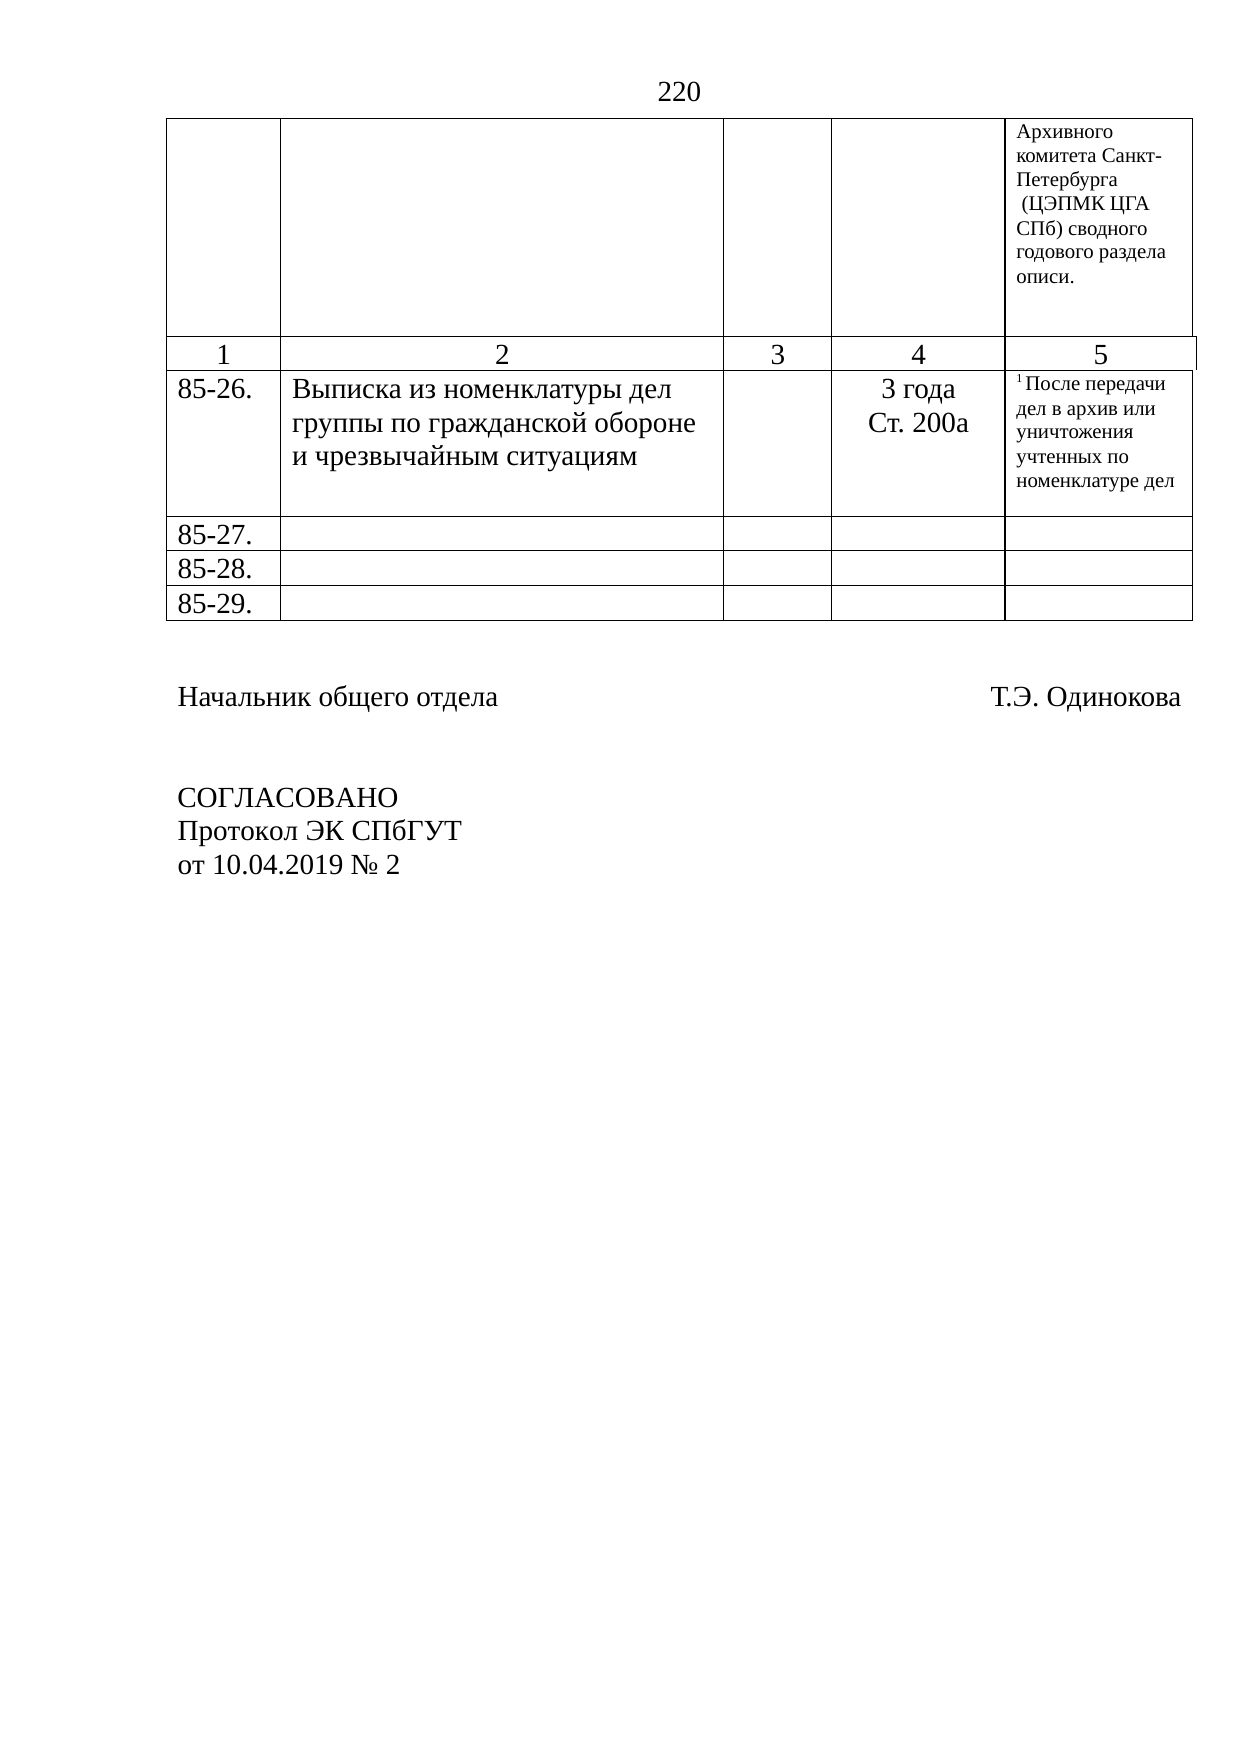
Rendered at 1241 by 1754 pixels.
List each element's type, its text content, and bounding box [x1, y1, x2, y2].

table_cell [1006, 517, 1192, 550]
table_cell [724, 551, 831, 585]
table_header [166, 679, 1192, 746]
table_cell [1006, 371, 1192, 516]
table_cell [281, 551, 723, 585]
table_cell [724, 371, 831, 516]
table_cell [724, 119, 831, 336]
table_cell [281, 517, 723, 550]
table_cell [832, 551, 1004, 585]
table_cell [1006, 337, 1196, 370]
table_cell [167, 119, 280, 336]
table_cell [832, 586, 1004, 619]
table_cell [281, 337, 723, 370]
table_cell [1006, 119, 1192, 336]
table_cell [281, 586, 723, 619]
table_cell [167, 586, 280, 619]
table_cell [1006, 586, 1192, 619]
text Протокол ЭК СПбГУТ [177, 813, 1181, 847]
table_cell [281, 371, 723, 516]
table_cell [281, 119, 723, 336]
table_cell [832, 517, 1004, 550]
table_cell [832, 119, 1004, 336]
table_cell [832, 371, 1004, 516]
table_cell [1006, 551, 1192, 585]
text от 10.04.2019 № 2 [177, 847, 1181, 881]
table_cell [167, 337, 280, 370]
text СОГЛАСОВАНО [162, 780, 1181, 813]
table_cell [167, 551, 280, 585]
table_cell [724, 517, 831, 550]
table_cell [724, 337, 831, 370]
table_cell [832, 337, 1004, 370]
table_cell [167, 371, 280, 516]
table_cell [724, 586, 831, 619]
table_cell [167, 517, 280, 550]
